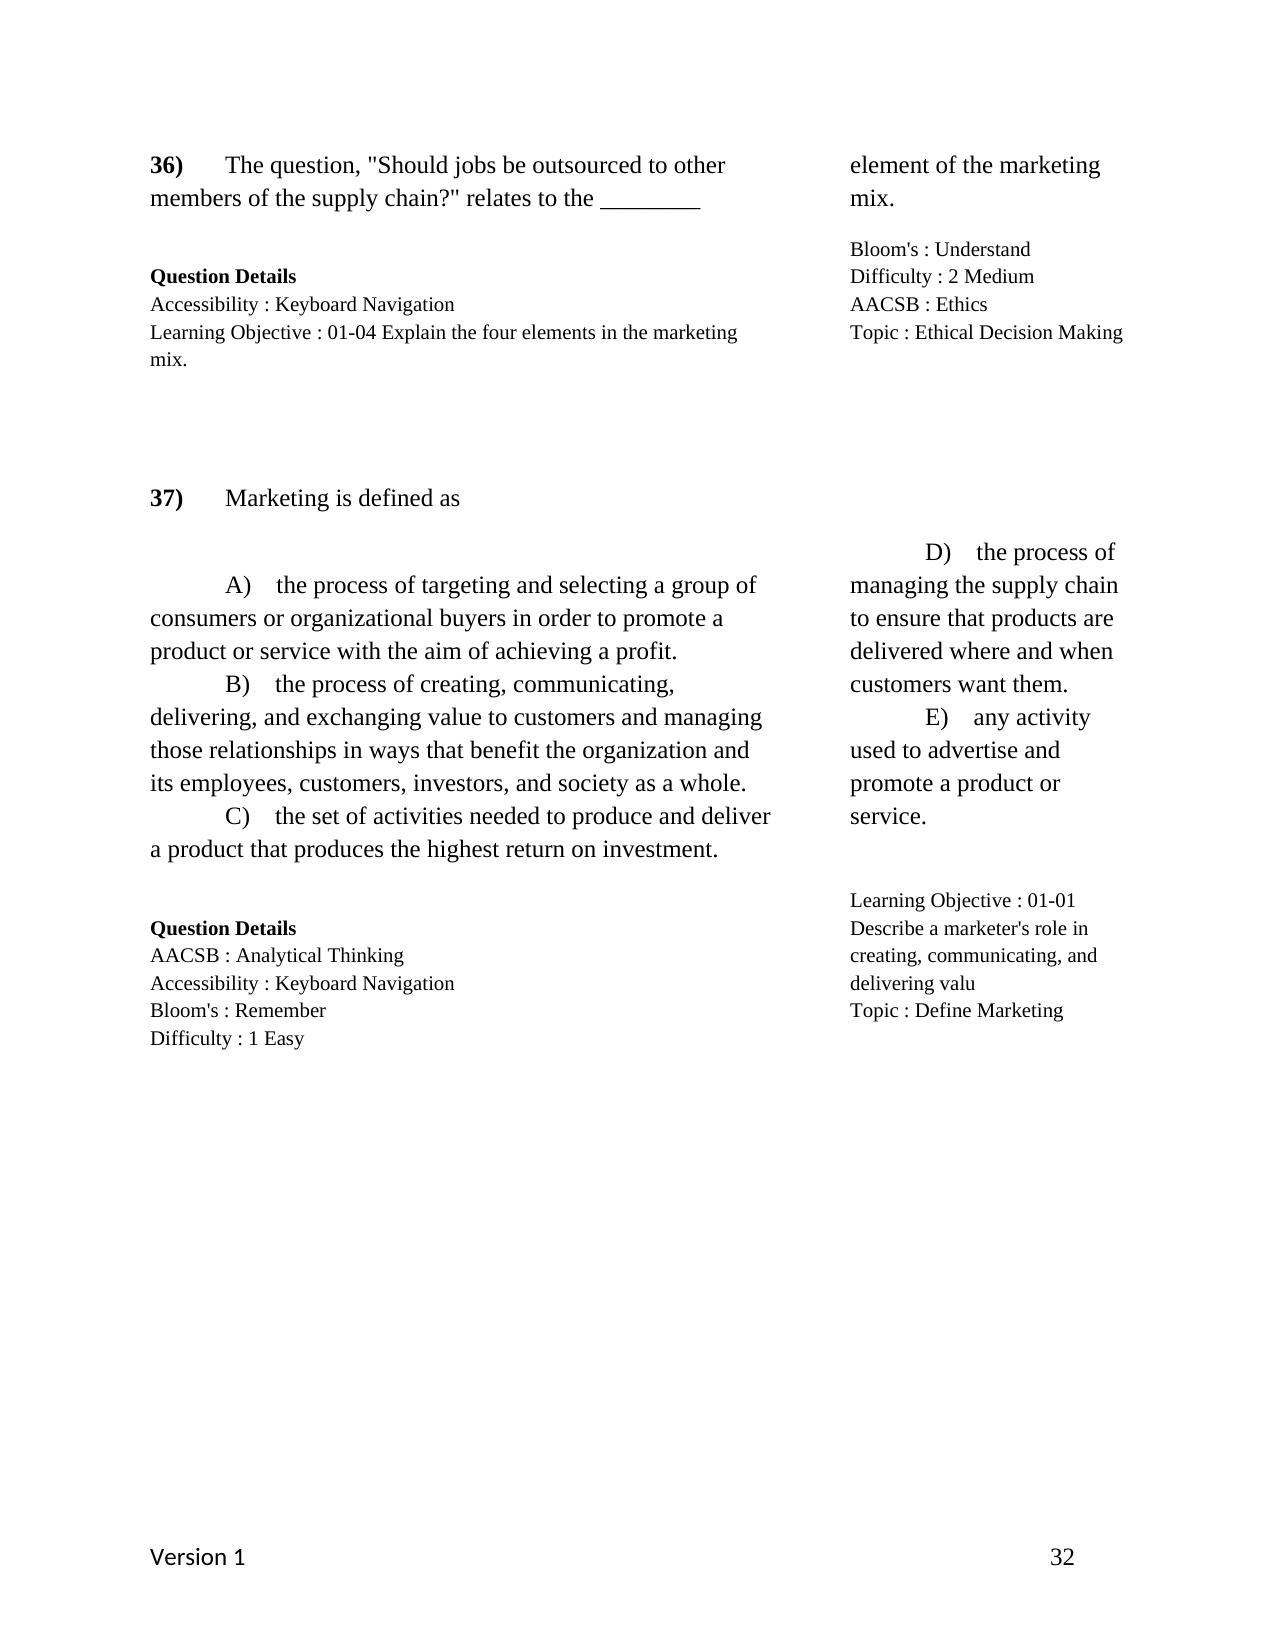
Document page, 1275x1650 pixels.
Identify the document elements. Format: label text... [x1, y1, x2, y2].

text 37) Marketing is defined as [150, 483, 775, 512]
text Question Details Accessibility : Keyboard Navigation Learning Objective : 01-04 Explain the four elements in the marketing mix. Bloom's : Understand Difficulty : 2 Medium AACSB : Ethics Topic : Ethical Decision Making [850, 237, 1125, 344]
text Question Details AACSB : Analytical Thinking Accessibility : Keyboard Navigation Bloom's : Remember Difficulty : 1 Easy Learning Objective : 01-01 Describe a marketer's role in creating, communicating, and delivering valu Topic : Define Marketing [150, 888, 775, 1050]
text A) the process of targeting and selecting a group of consumers or organizational buyers in order to promote a product or service with the aim of achieving a profit. B) the process of creating, communicating, delivering, and exchanging value to customers and managing those relationships in ways that benefit the organization and its employees, customers, investors, and society as a whole. C) the set of activities needed to produce and deliver a product that produces the highest return on investment. D) the process of managing the supply chain to ensure that products are delivered where and when customers want them. E) any activity used to advertise and promote a product or service. [150, 537, 775, 863]
text A) the process of targeting and selecting a group of consumers or organizational buyers in order to promote a product or service with the aim of achieving a profit. B) the process of creating, communicating, delivering, and exchanging value to customers and managing those relationships in ways that benefit the organization and its employees, customers, investors, and society as a whole. C) the set of activities needed to produce and deliver a product that produces the highest return on investment. D) the process of managing the supply chain to ensure that products are delivered where and when customers want them. E) any activity used to advertise and promote a product or service. [850, 537, 1125, 863]
text Question Details Accessibility : Keyboard Navigation Learning Objective : 01-04 Explain the four elements in the marketing mix. Bloom's : Understand Difficulty : 2 Medium AACSB : Ethics Topic : Ethical Decision Making [150, 237, 775, 371]
text 36) The question, "Should jobs be outsourced to other members of the supply chain?" relates to the ________ element of the marketing mix. [150, 150, 775, 212]
text Question Details AACSB : Analytical Thinking Accessibility : Keyboard Navigation Bloom's : Remember Difficulty : 1 Easy Learning Objective : 01-01 Describe a marketer's role in creating, communicating, and delivering valu Topic : Define Marketing [850, 888, 1125, 1022]
text 36) The question, "Should jobs be outsourced to other members of the supply chain?" relates to the ________ element of the marketing mix. [850, 150, 1125, 212]
